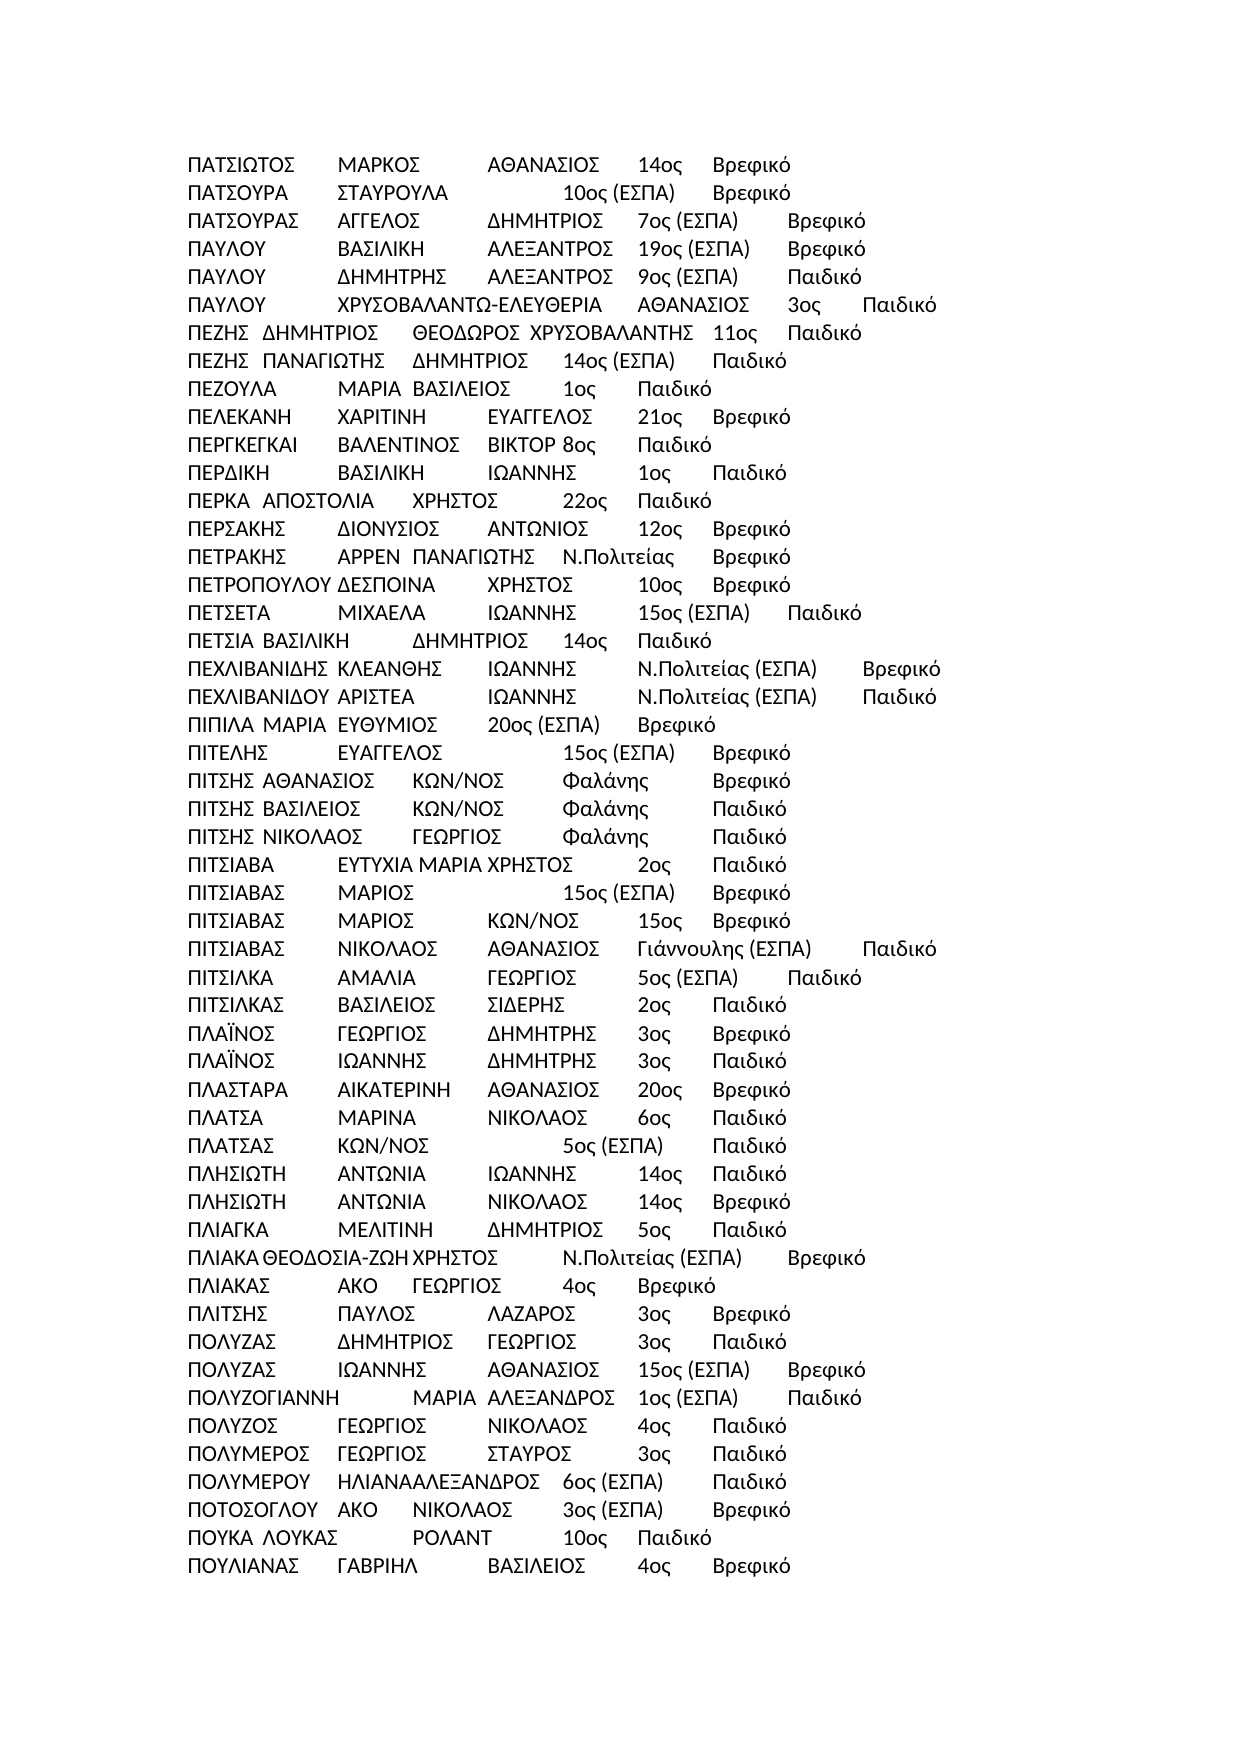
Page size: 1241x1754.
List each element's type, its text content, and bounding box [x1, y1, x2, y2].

text ΠΑΥΛΟΥ ΒΑΣΙΛΙΚΗ ΑΛΕΞΑΝΤΡΟΣ 19ος (ΕΣΠΑ) Βρεφικό [187, 234, 1053, 262]
text ΠΕΧΛΙΒΑΝΙΔΗΣ ΚΛΕΑΝΘΗΣ ΙΩΑΝΝΗΣ Ν.Πολιτείας (ΕΣΠΑ) Βρεφικό [187, 654, 1053, 682]
text ΠΑΤΣΟΥΡΑ ΣΤΑΥΡΟΥΛΑ 10ος (ΕΣΠΑ) Βρεφικό [187, 178, 1053, 206]
text ΠΛΗΣΙΩΤΗ ΑΝΤΩΝΙΑ ΝΙΚΟΛΑΟΣ 14ος Βρεφικό [187, 1187, 1053, 1215]
text ΠΟΥΛΙΑΝΑΣ ΓΑΒΡΙΗΛ ΒΑΣΙΛΕΙΟΣ 4ος Βρεφικό [187, 1551, 1053, 1579]
text ΠΛΙΑΚΑ ΘΕΟΔΟΣΙΑ-ΖΩΗ ΧΡΗΣΤΟΣ Ν.Πολιτείας (ΕΣΠΑ) Βρεφικό [187, 1243, 1053, 1271]
text ΠΕΖΗΣ ΔΗΜΗΤΡΙΟΣ ΘΕΟΔΩΡΟΣ ΧΡΥΣΟΒΑΛΑΝΤΗΣ 11ος Παιδικό [187, 318, 1053, 346]
text ΠΛΑΪΝΟΣ ΓΕΩΡΓΙΟΣ ΔΗΜΗΤΡΗΣ 3ος Βρεφικό [187, 1019, 1053, 1047]
text ΠΙΤΣΗΣ ΝΙΚΟΛΑΟΣ ΓΕΩΡΓΙΟΣ Φαλάνης Παιδικό [187, 822, 1053, 851]
text ΠΟΛΥΖΑΣ ΙΩΑΝΝΗΣ ΑΘΑΝΑΣΙΟΣ 15ος (ΕΣΠΑ) Βρεφικό [187, 1355, 1053, 1383]
text ΠΛΙΑΓΚΑ ΜΕΛΙΤΙΝΗ ΔΗΜΗΤΡΙΟΣ 5ος Παιδικό [187, 1215, 1053, 1243]
text ΠΙΤΣΙΑΒΑΣ ΝΙΚΟΛΑΟΣ ΑΘΑΝΑΣΙΟΣ Γιάννουλης (ΕΣΠΑ) Παιδικό [187, 934, 1053, 963]
text ΠΕΤΣΙΑ ΒΑΣΙΛΙΚΗ ΔΗΜΗΤΡΙΟΣ 14ος Παιδικό [187, 626, 1053, 654]
text ΠΕΤΡΟΠΟΥΛΟΥ ΔΕΣΠΟΙΝΑ ΧΡΗΣΤΟΣ 10ος Βρεφικό [187, 570, 1053, 598]
text ΠΙΤΣΙΑΒΑ ΕΥΤΥΧΙΑ ΜΑΡΙΑ ΧΡΗΣΤΟΣ 2ος Παιδικό [187, 851, 1053, 878]
text ΠΑΤΣΙΩΤΟΣ ΜΑΡΚΟΣ ΑΘΑΝΑΣΙΟΣ 14ος Βρεφικό [187, 150, 1053, 178]
text ΠΕΖΗΣ ΠΑΝΑΓΙΩΤΗΣ ΔΗΜΗΤΡΙΟΣ 14ος (ΕΣΠΑ) Παιδικό [187, 346, 1053, 374]
text ΠΛΙΤΣΗΣ ΠΑΥΛΟΣ ΛΑΖΑΡΟΣ 3ος Βρεφικό [187, 1299, 1053, 1327]
text ΠΕΡΔΙΚΗ ΒΑΣΙΛΙΚΗ ΙΩΑΝΝΗΣ 1ος Παιδικό [187, 458, 1053, 486]
text ΠΛΗΣΙΩΤΗ ΑΝΤΩΝΙΑ ΙΩΑΝΝΗΣ 14ος Παιδικό [187, 1159, 1053, 1187]
text ΠΕΤΡΑΚΗΣ ΑΡΡΕΝ ΠΑΝΑΓΙΩΤΗΣ Ν.Πολιτείας Βρεφικό [187, 542, 1053, 570]
text ΠΛΑΤΣΑΣ ΚΩΝ/ΝΟΣ 5ος (ΕΣΠΑ) Παιδικό [187, 1131, 1053, 1159]
text ΠΙΤΣΙΑΒΑΣ ΜΑΡΙΟΣ 15ος (ΕΣΠΑ) Βρεφικό [187, 878, 1053, 907]
text ΠΟΛΥΖΟΣ ΓΕΩΡΓΙΟΣ ΝΙΚΟΛΑΟΣ 4ος Παιδικό [187, 1411, 1053, 1439]
text ΠΟΥΚΑ ΛΟΥΚΑΣ ΡΟΛΑΝΤ 10ος Παιδικό [187, 1523, 1053, 1551]
text ΠΙΤΣΙΑΒΑΣ ΜΑΡΙΟΣ ΚΩΝ/ΝΟΣ 15ος Βρεφικό [187, 907, 1053, 934]
text ΠΛΑΣΤΑΡΑ ΑΙΚΑΤΕΡΙΝΗ ΑΘΑΝΑΣΙΟΣ 20ος Βρεφικό [187, 1075, 1053, 1103]
text ΠΛΑΪΝΟΣ ΙΩΑΝΝΗΣ ΔΗΜΗΤΡΗΣ 3ος Παιδικό [187, 1047, 1053, 1075]
text ΠΕΤΣΕΤΑ ΜΙΧΑΕΛΑ ΙΩΑΝΝΗΣ 15ος (ΕΣΠΑ) Παιδικό [187, 598, 1053, 626]
text ΠΙΤΣΗΣ ΑΘΑΝΑΣΙΟΣ ΚΩΝ/ΝΟΣ Φαλάνης Βρεφικό [187, 766, 1053, 794]
text ΠΟΤΟΣΟΓΛΟΥ ΑΚΟ ΝΙΚΟΛΑΟΣ 3ος (ΕΣΠΑ) Βρεφικό [187, 1495, 1053, 1523]
text ΠΙΤΕΛΗΣ ΕΥΑΓΓΕΛΟΣ 15ος (ΕΣΠΑ) Βρεφικό [187, 738, 1053, 766]
text ΠΕΡΓΚΕΓΚΑΙ ΒΑΛΕΝΤΙΝΟΣ ΒΙΚΤΟΡ 8ος Παιδικό [187, 430, 1053, 458]
text ΠΛΑΤΣΑ ΜΑΡΙΝΑ ΝΙΚΟΛΑΟΣ 6ος Παιδικό [187, 1103, 1053, 1131]
text ΠΙΤΣΗΣ ΒΑΣΙΛΕΙΟΣ ΚΩΝ/ΝΟΣ Φαλάνης Παιδικό [187, 794, 1053, 822]
text ΠΕΖΟΥΛΑ ΜΑΡΙΑ ΒΑΣΙΛΕΙΟΣ 1ος Παιδικό [187, 374, 1053, 402]
text ΠΑΥΛΟΥ ΧΡΥΣΟΒΑΛΑΝΤΩ-ΕΛΕΥΘΕΡΙΑ ΑΘΑΝΑΣΙΟΣ 3ος Παιδικό [187, 290, 1053, 318]
text ΠΑΥΛΟΥ ΔΗΜΗΤΡΗΣ ΑΛΕΞΑΝΤΡΟΣ 9ος (ΕΣΠΑ) Παιδικό [187, 262, 1053, 290]
text ΠΕΡΣΑΚΗΣ ΔΙΟΝΥΣΙΟΣ ΑΝΤΩΝΙΟΣ 12ος Βρεφικό [187, 514, 1053, 542]
text ΠΟΛΥΜΕΡΟΥ ΗΛΙΑΝΑ ΑΛΕΞΑΝΔΡΟΣ 6ος (ΕΣΠΑ) Παιδικό [187, 1467, 1053, 1495]
text ΠΕΡΚΑ ΑΠΟΣΤΟΛΙΑ ΧΡΗΣΤΟΣ 22ος Παιδικό [187, 486, 1053, 514]
text ΠΕΛΕΚΑΝΗ ΧΑΡΙΤΙΝΗ ΕΥΑΓΓΕΛΟΣ 21ος Βρεφικό [187, 402, 1053, 430]
text ΠΟΛΥΖΟΓΙΑΝΝΗ ΜΑΡΙΑ ΑΛΕΞΑΝΔΡΟΣ 1ος (ΕΣΠΑ) Παιδικό [187, 1383, 1053, 1411]
text ΠΙΤΣΙΛΚΑ ΑΜΑΛΙΑ ΓΕΩΡΓΙΟΣ 5ος (ΕΣΠΑ) Παιδικό [187, 963, 1053, 991]
text ΠΙΤΣΙΛΚΑΣ ΒΑΣΙΛΕΙΟΣ ΣΙΔΕΡΗΣ 2ος Παιδικό [187, 991, 1053, 1019]
text ΠΟΛΥΖΑΣ ΔΗΜΗΤΡΙΟΣ ΓΕΩΡΓΙΟΣ 3ος Παιδικό [187, 1327, 1053, 1355]
text ΠΙΠΙΛΑ ΜΑΡΙΑ ΕΥΘΥΜΙΟΣ 20ος (ΕΣΠΑ) Βρεφικό [187, 710, 1053, 738]
text ΠΟΛΥΜΕΡΟΣ ΓΕΩΡΓΙΟΣ ΣΤΑΥΡΟΣ 3ος Παιδικό [187, 1439, 1053, 1467]
text ΠΕΧΛΙΒΑΝΙΔΟΥ ΑΡΙΣΤΕΑ ΙΩΑΝΝΗΣ Ν.Πολιτείας (ΕΣΠΑ) Παιδικό [187, 682, 1053, 710]
text ΠΑΤΣΟΥΡΑΣ ΑΓΓΕΛΟΣ ΔΗΜΗΤΡΙΟΣ 7ος (ΕΣΠΑ) Βρεφικό [187, 206, 1053, 234]
text ΠΛΙΑΚΑΣ ΑΚΟ ΓΕΩΡΓΙΟΣ 4ος Βρεφικό [187, 1271, 1053, 1299]
